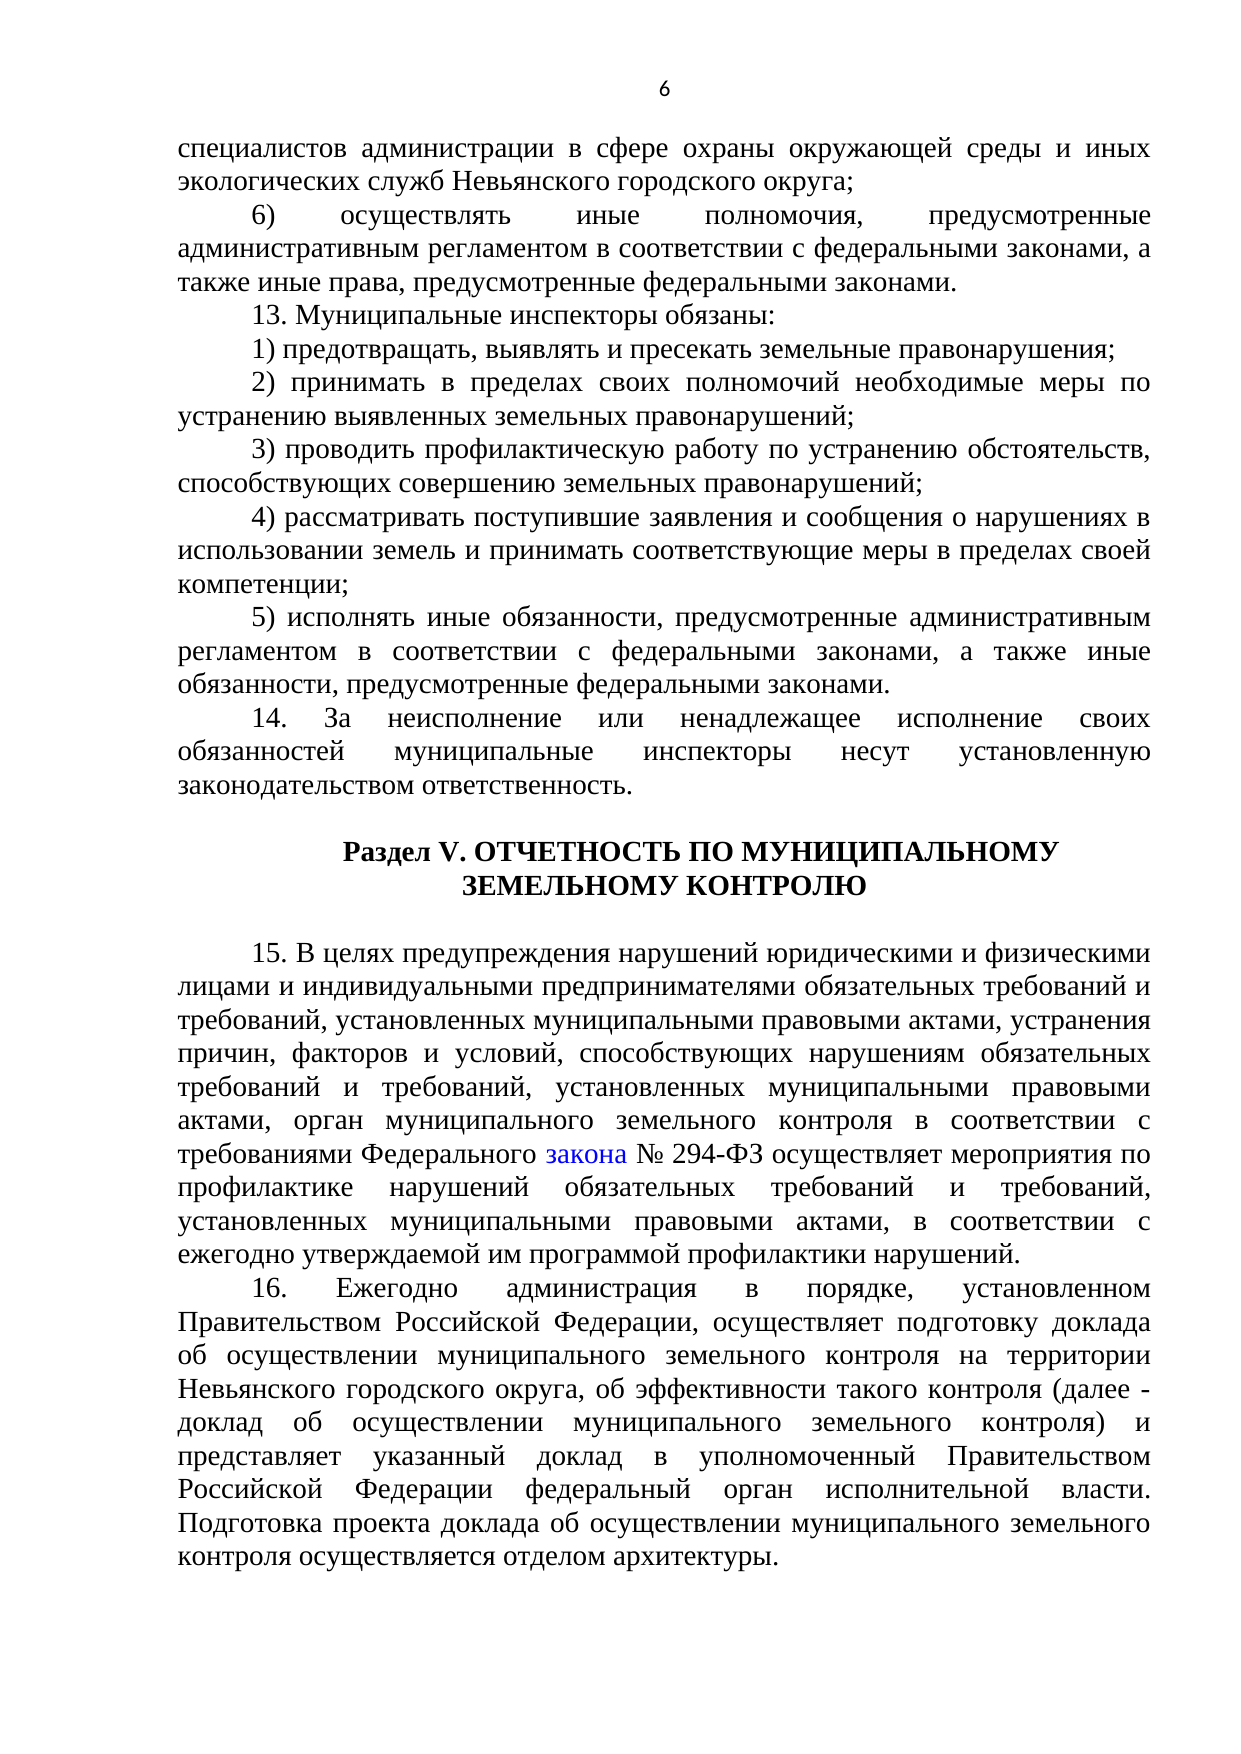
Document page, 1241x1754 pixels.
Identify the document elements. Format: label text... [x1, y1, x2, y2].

text 14. За неисполнение или ненадлежащее исполнение своих обязанностей муниципальные инспекторы несут установленную законодательством ответственность. [177, 700, 1152, 801]
text 4) рассматривать поступившие заявления и сообщения о нарушениях в использовании земель и принимать соответствующие меры в пределах своей компетенции; [177, 499, 1152, 599]
text 6) осуществлять иные полномочия, предусмотренные административным регламентом в соответствии с федеральными законами, а также иные права, предусмотренные федеральными законами. [177, 197, 1152, 297]
text 15. В целях предупреждения нарушений юридическими и физическими лицами и индивидуальными предпринимателями обязательных требований и требований, установленных муниципальными правовыми актами, устранения причин, факторов и условий, способствующих нарушениям обязательных требований и требований, установленных муниципальными правовыми актами, орган муниципального земельного контроля в соответствии с требованиями Федерального закона № 294-ФЗ осуществляет мероприятия по профилактике нарушений обязательных требований и требований, установленных муниципальными правовыми актами, в соответствии с ежегодно утверждаемой им программой профилактики нарушений. [177, 935, 1152, 1270]
text 1) предотвращать, выявлять и пресекать земельные правонарушения; [177, 331, 1152, 364]
text 5) исполнять иные обязанности, предусмотренные административным регламентом в соответствии с федеральными законами, а также иные обязанности, предусмотренные федеральными законами. [177, 599, 1152, 700]
text 2) принимать в пределах своих полномочий необходимые меры по устранению выявленных земельных правонарушений; [177, 364, 1152, 432]
title Раздел V. ОТЧЕТНОСТЬ ПО МУНИЦИПАЛЬНОМУ ЗЕМЕЛЬНОМУ КОНТРОЛЮ [177, 834, 1152, 901]
text 3) проводить профилактическую работу по устранению обстоятельств, способствующих совершению земельных правонарушений; [177, 432, 1152, 499]
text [177, 130, 1152, 197]
text 16. Ежегодно администрация в порядке, установленном Правительством Российской Федерации, осуществляет подготовку доклада об осуществлении муниципального земельного контроля на территории Невьянского городского округа, об эффективности такого контроля (далее - доклад об осуществлении муниципального земельного контроля) и представляет указанный доклад в уполномоченный Правительством Российской Федерации федеральный орган исполнительной власти. Подготовка проекта доклада об осуществлении муниципального земельного контроля осуществляется отделом архитектуры. [177, 1270, 1152, 1572]
text 13. Муниципальные инспекторы обязаны: [177, 297, 1152, 331]
